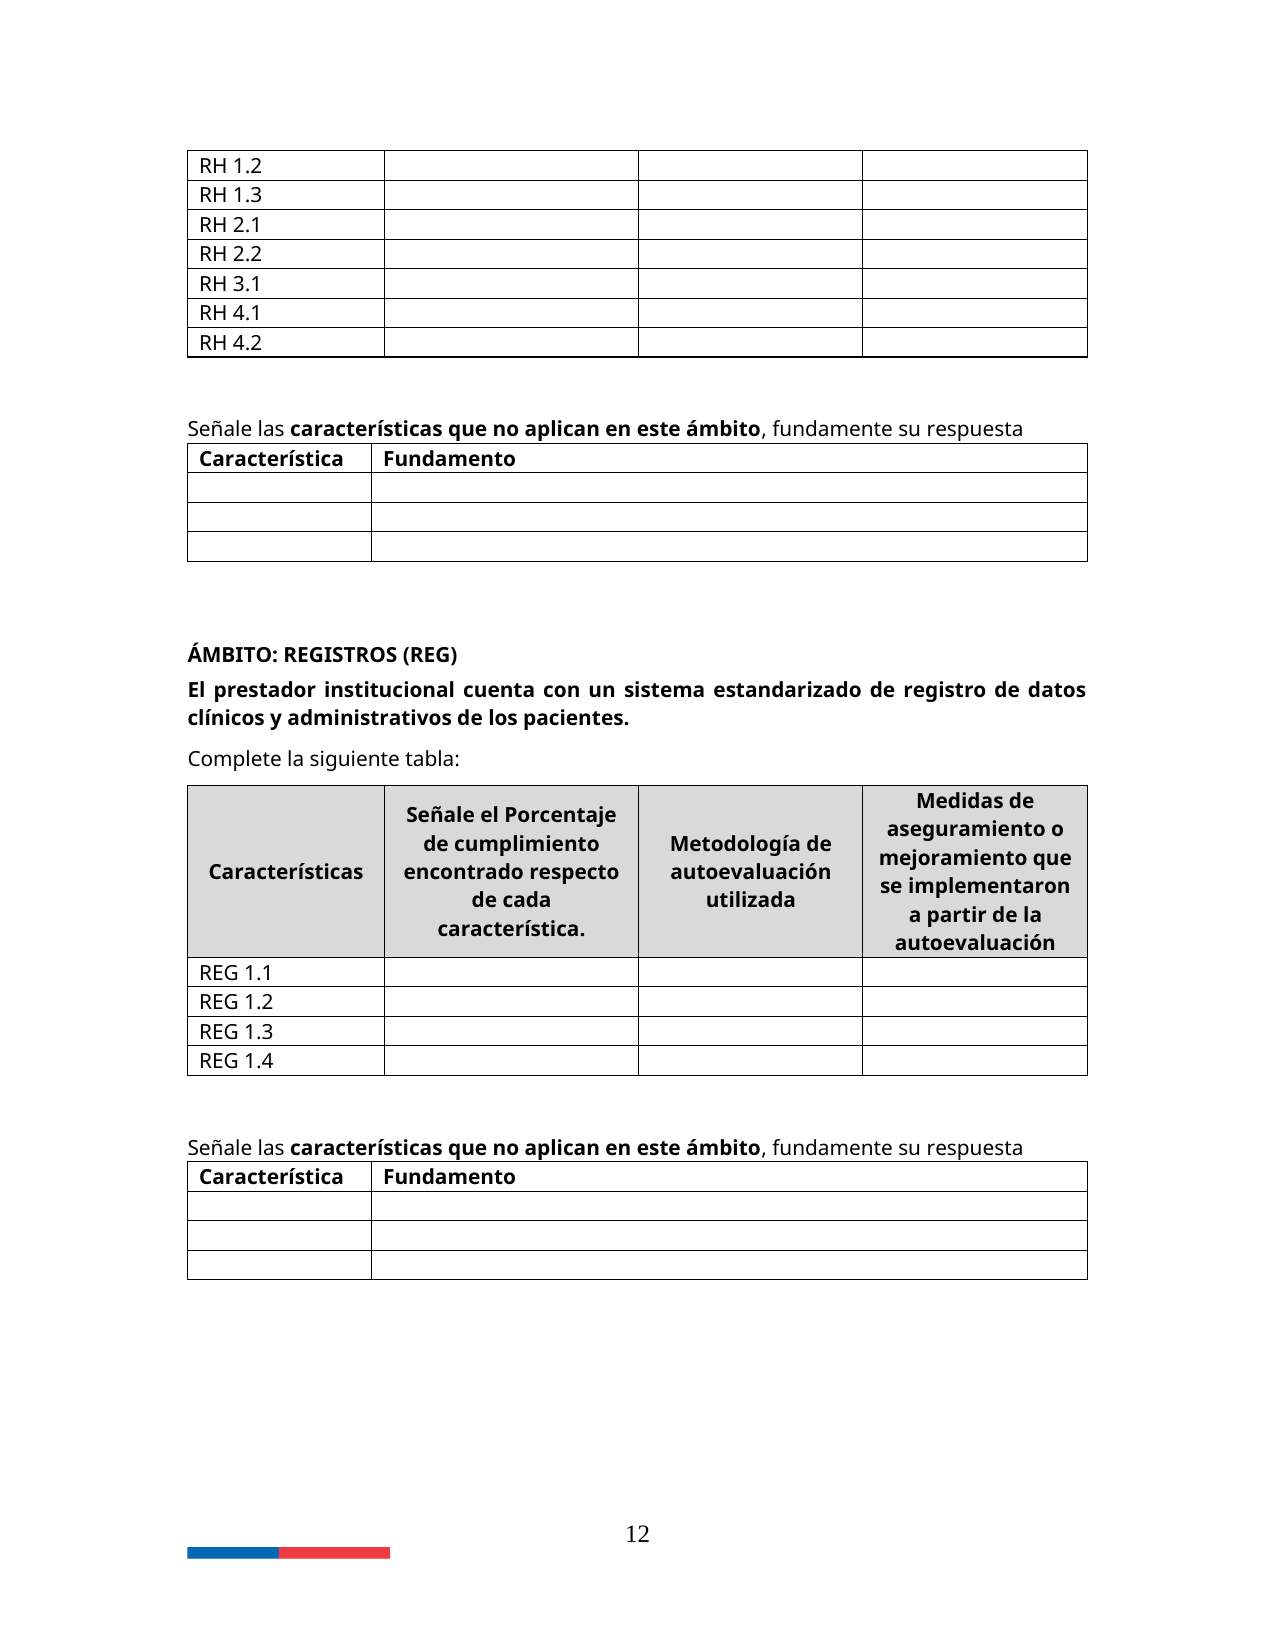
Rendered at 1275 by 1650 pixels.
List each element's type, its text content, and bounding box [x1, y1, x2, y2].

table_cell REG 1.2 [188, 987, 384, 1016]
table_cell [372, 503, 1087, 531]
table_cell [188, 532, 371, 561]
table_cell REG 1.4 [188, 1046, 384, 1075]
table_cell [863, 1017, 1087, 1045]
table_cell [639, 1017, 862, 1045]
text El prestador institucional cuenta con un sistema estandarizado de registro de datos clínicos y administrativos de los pacientes. [187, 675, 1088, 732]
table_cell [385, 987, 638, 1016]
text Señale las características que no aplican en este ámbito, fundamente su respuesta [187, 1133, 1088, 1161]
table_cell RH 2.2 [188, 240, 384, 268]
table_cell [188, 1192, 371, 1220]
table_cell [639, 987, 862, 1016]
table_cell [863, 210, 1087, 238]
table_cell REG 1.3 [188, 1017, 384, 1045]
table_cell [188, 1221, 371, 1249]
table_cell [372, 473, 1087, 502]
table_cell [372, 1251, 1087, 1279]
table_cell [639, 240, 862, 268]
table_cell RH 1.2 [188, 151, 384, 179]
table_header Fundamento [372, 444, 1087, 472]
subtitle ÁMBITO: REGISTROS (REG) [187, 640, 1088, 668]
table_cell [639, 210, 862, 238]
table_cell [372, 1221, 1087, 1249]
table_header Fundamento [372, 1162, 1087, 1191]
table_header Señale el Porcentaje de cumplimiento encontrado respecto de cada característica. [385, 786, 638, 957]
table_cell [639, 269, 862, 297]
table_cell [863, 240, 1087, 268]
table_cell [372, 532, 1087, 561]
table_cell [385, 240, 638, 268]
table_cell [188, 473, 371, 502]
table_cell [385, 269, 638, 297]
table_cell [863, 958, 1087, 986]
table_cell [385, 299, 638, 327]
table_cell [385, 328, 638, 356]
table_cell [639, 328, 862, 356]
table_cell RH 4.1 [188, 299, 384, 327]
table_cell [385, 958, 638, 986]
table_cell [372, 1192, 1087, 1220]
table_header Medidas de aseguramiento o mejoramiento que se implementaron a partir de la autoevaluación [863, 786, 1087, 957]
table_cell [863, 181, 1087, 209]
table_header Característica [188, 1162, 371, 1191]
table_cell [639, 151, 862, 179]
table_cell [188, 503, 371, 531]
table_cell [385, 1017, 638, 1045]
table_cell RH 2.1 [188, 210, 384, 238]
table_cell RH 1.3 [188, 181, 384, 209]
table_cell [863, 987, 1087, 1016]
table_cell [863, 1046, 1087, 1075]
table_cell RH 4.2 [188, 328, 384, 356]
table_cell [863, 328, 1087, 356]
table_cell [863, 151, 1087, 179]
table_cell [639, 181, 862, 209]
table_cell [385, 210, 638, 238]
table_cell [385, 151, 638, 179]
table_cell [639, 299, 862, 327]
table_cell [385, 181, 638, 209]
table_cell RH 3.1 [188, 269, 384, 297]
text Señale las características que no aplican en este ámbito, fundamente su respuesta [187, 414, 1088, 443]
table_cell REG 1.1 [188, 958, 384, 986]
table_header Metodología de autoevaluación utilizada [639, 786, 862, 957]
table_cell [639, 1046, 862, 1075]
table_cell [188, 1251, 371, 1279]
text Complete la siguiente tabla: [187, 744, 1088, 773]
table_header Características [188, 786, 384, 957]
table_cell [863, 269, 1087, 297]
table_cell [385, 1046, 638, 1075]
picture [187, 1547, 391, 1559]
table_header Característica [188, 444, 371, 472]
table_cell [639, 958, 862, 986]
table_cell [863, 299, 1087, 327]
